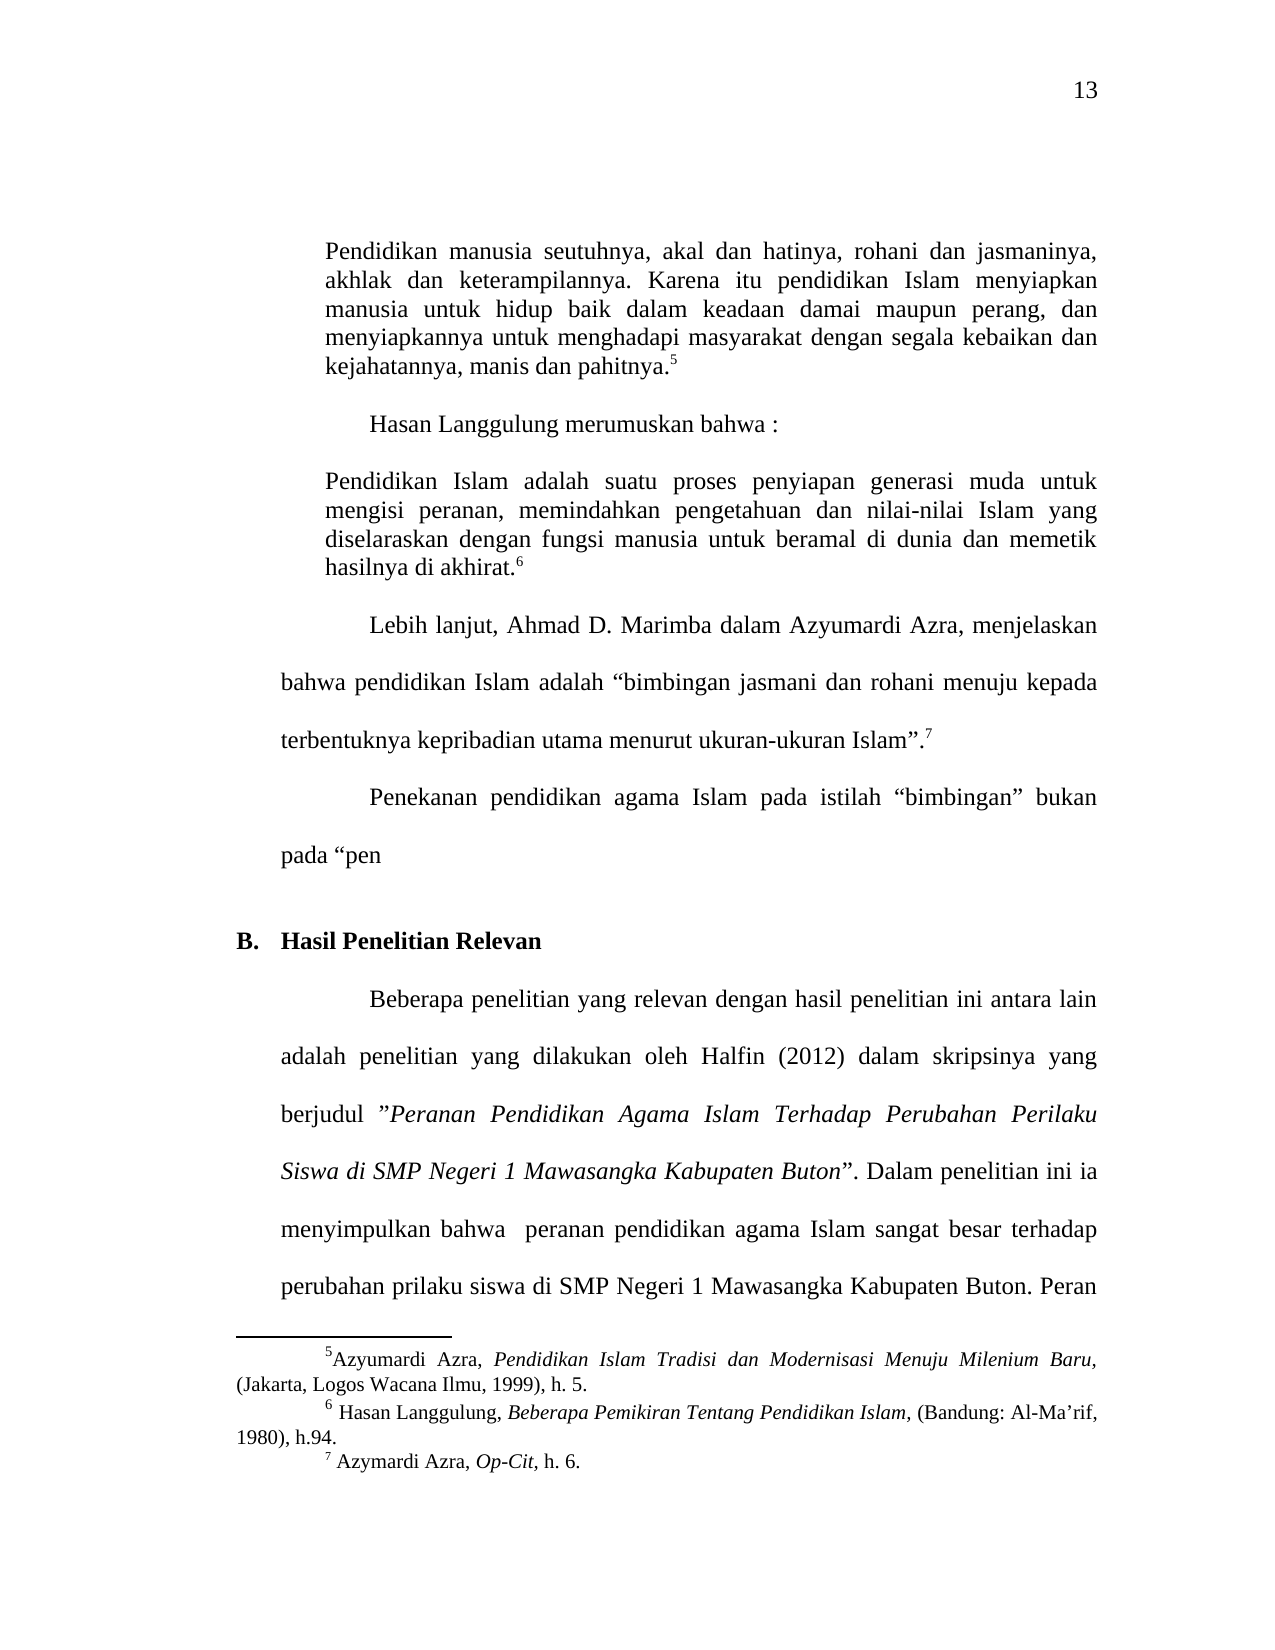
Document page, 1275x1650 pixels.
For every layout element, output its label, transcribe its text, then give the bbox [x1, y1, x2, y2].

list Hasil Penelitian Relevan [236, 926, 1098, 955]
text Pendidikan Islam adalah suatu proses penyiapan generasi muda untuk mengisi peranan, memindahkan pengetahuan dan nilai-nilai Islam yang diselaraskan dengan fungsi manusia untuk beramal di dunia dan memetik hasilnya di akhirat. [325, 466, 1098, 581]
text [281, 984, 1098, 1300]
list Lebih lanjut, Ahmad D. Marimba dalam Azyumardi Azra, menjelaskan bahwa pendidikan Islam adalah “bimbingan jasmani dan rohani menuju kepada terbentuknya kepribadian utama menurut ukuran-ukuran Islam”. [281, 610, 1098, 754]
list Hasan Langgulung merumuskan bahwa : [281, 409, 1098, 437]
text Pendidikan manusia seutuhnya, akal dan hatinya, rohani dan jasmaninya, akhlak dan keterampilannya. Karena itu pendidikan Islam menyiapkan manusia untuk hidup baik dalam keadaan damai maupun perang, dan menyiapkannya untuk menghadapi masyarakat dengan segala kebaikan dan kejahatannya, manis dan pahitnya. [325, 236, 1098, 380]
list Penekanan pendidikan agama Islam pada istilah “bimbingan” bukan pada “pen [281, 782, 1098, 869]
